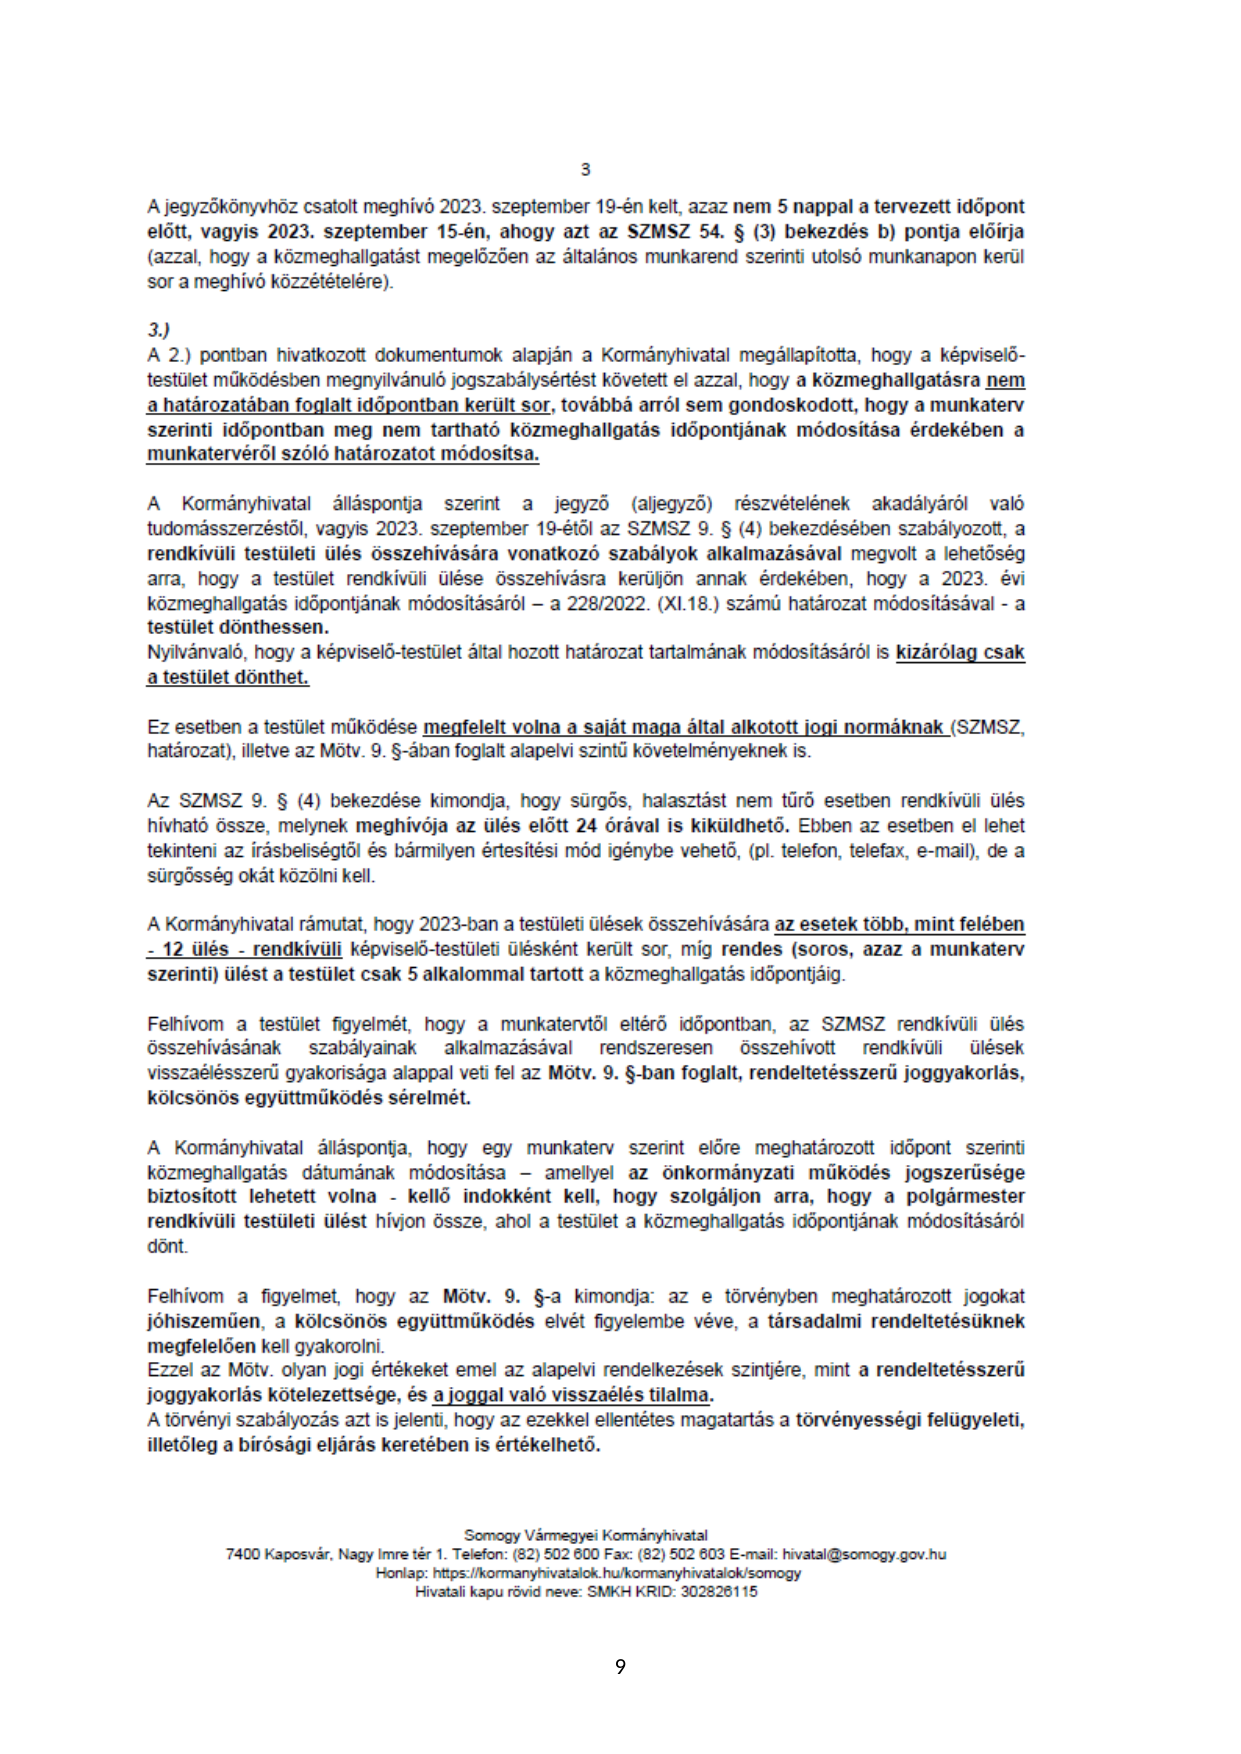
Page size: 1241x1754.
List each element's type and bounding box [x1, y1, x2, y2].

picture [118, 118, 1073, 1619]
